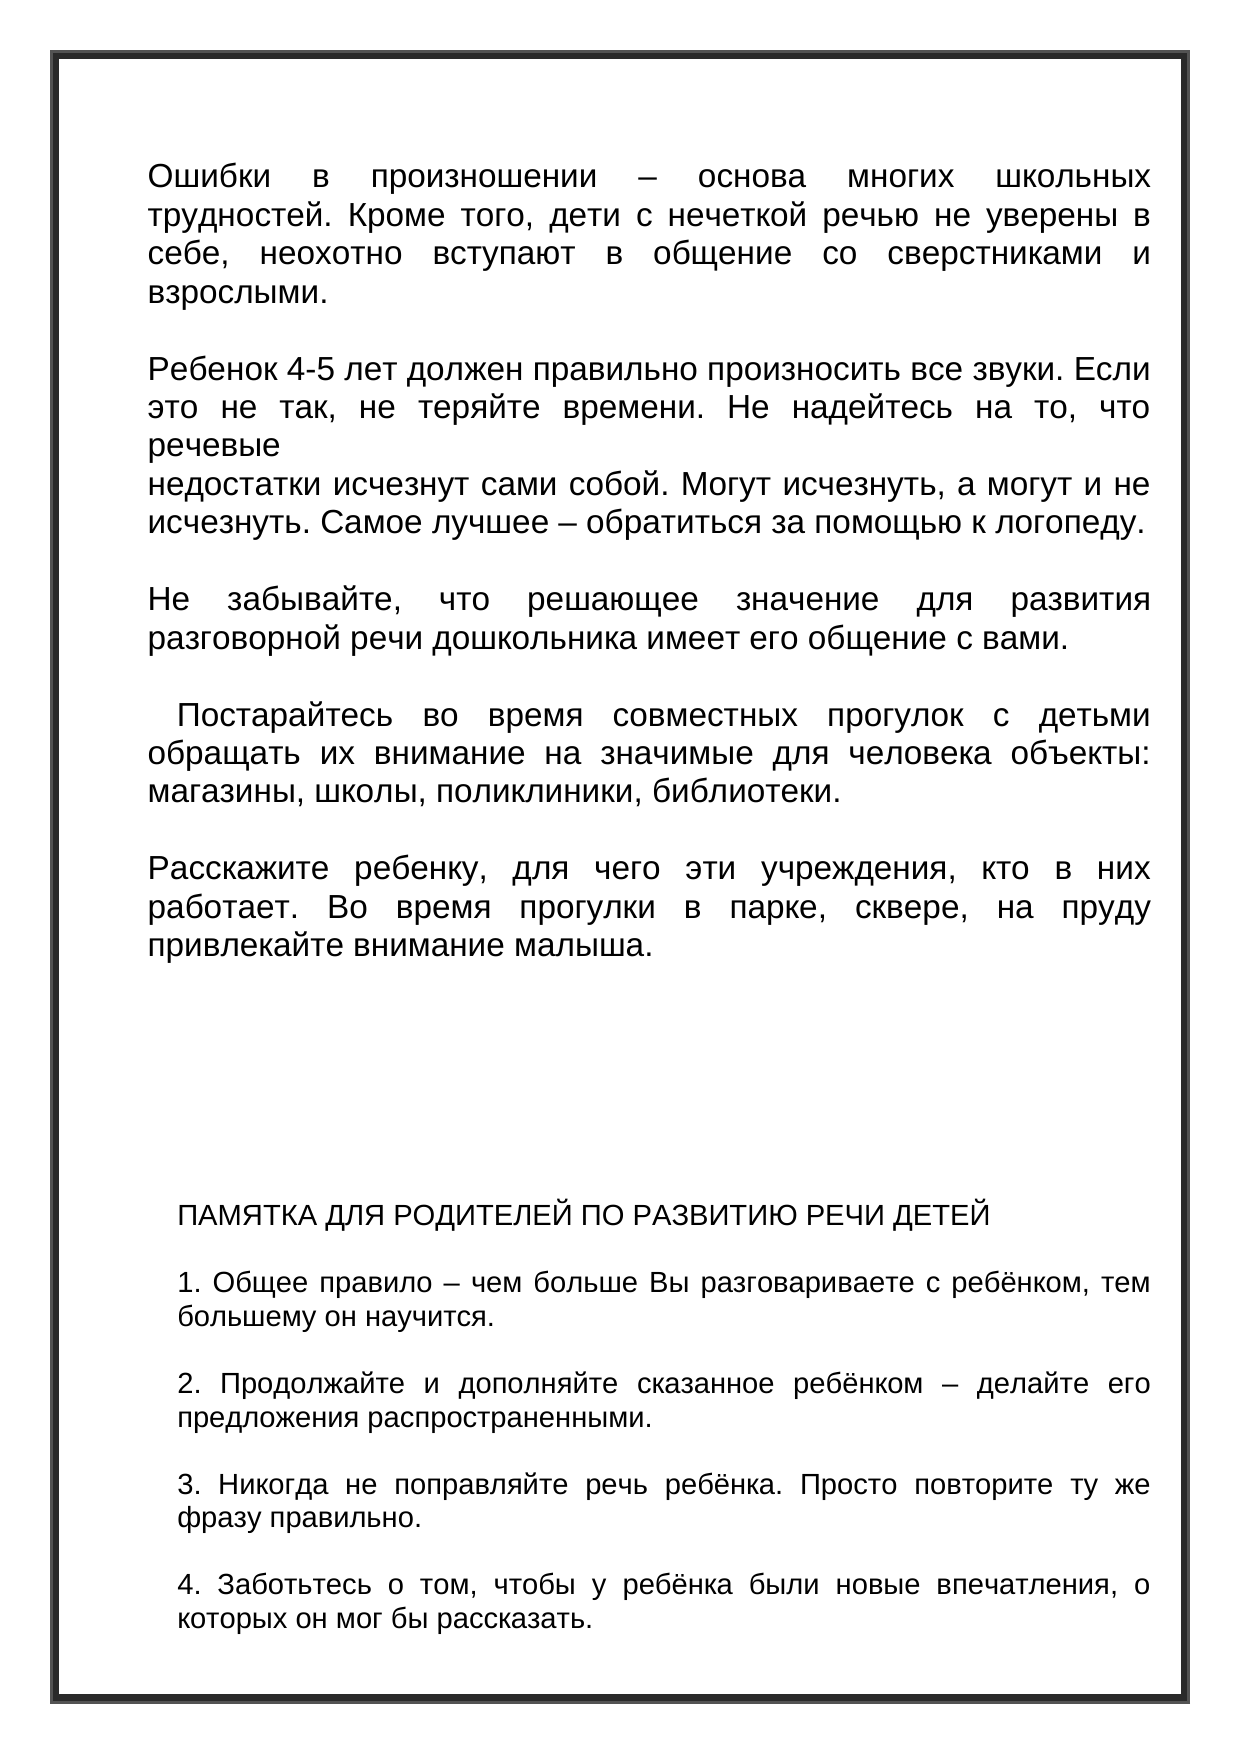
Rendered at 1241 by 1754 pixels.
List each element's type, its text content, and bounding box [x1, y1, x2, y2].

text 4. Заботьтесь о том, чтобы у ребёнка были новые впечатления, о которых он мог бы рассказать. [177, 1567, 1152, 1634]
text 2. Продолжайте и дополняйте сказанное ребёнком – делайте его предложения распространенными. [177, 1366, 1152, 1433]
text Ошибки в произношении – основа многих школьных трудностей. Кроме того, дети с нечеткой речью не уверены в себе, неохотно вступают в общение со сверстниками и взрослыми. [147, 156, 1152, 310]
text недостатки исчезнут сами собой. Могут исчезнуть, а могут и не исчезнуть. Самое лучшее – обратиться за помощью к логопеду. [147, 464, 1152, 541]
text Ребенок 4-5 лет должен правильно произносить все звуки. Если это не так, не теряйте времени. Не надейтесь на то, что речевые [147, 349, 1152, 464]
text Расскажите ребенку, для чего эти учреждения, кто в них работает. Во время прогулки в парке, сквере, на пруду привлекайте внимание малыша. [147, 848, 1152, 964]
text 3. Никогда не поправляйте речь ребёнка. Просто повторите ту же фразу правильно. [177, 1467, 1152, 1534]
text 1. Общее правило – чем больше Вы разговариваете с ребёнком, тем большему он научится. [177, 1266, 1152, 1333]
text Не забывайте, что решающее значение для развития разговорной речи дошкольника имеет его общение с вами. [147, 579, 1152, 656]
text ПАМЯТКА ДЛЯ РОДИТЕЛЕЙ ПО РАЗВИТИЮ РЕЧИ ДЕТЕЙ [177, 1198, 1152, 1232]
text Постарайтесь во время совместных прогулок с детьми обращать их внимание на значимые для человека объекты: магазины, школы, поликлиники, библиотеки. [147, 694, 1152, 810]
